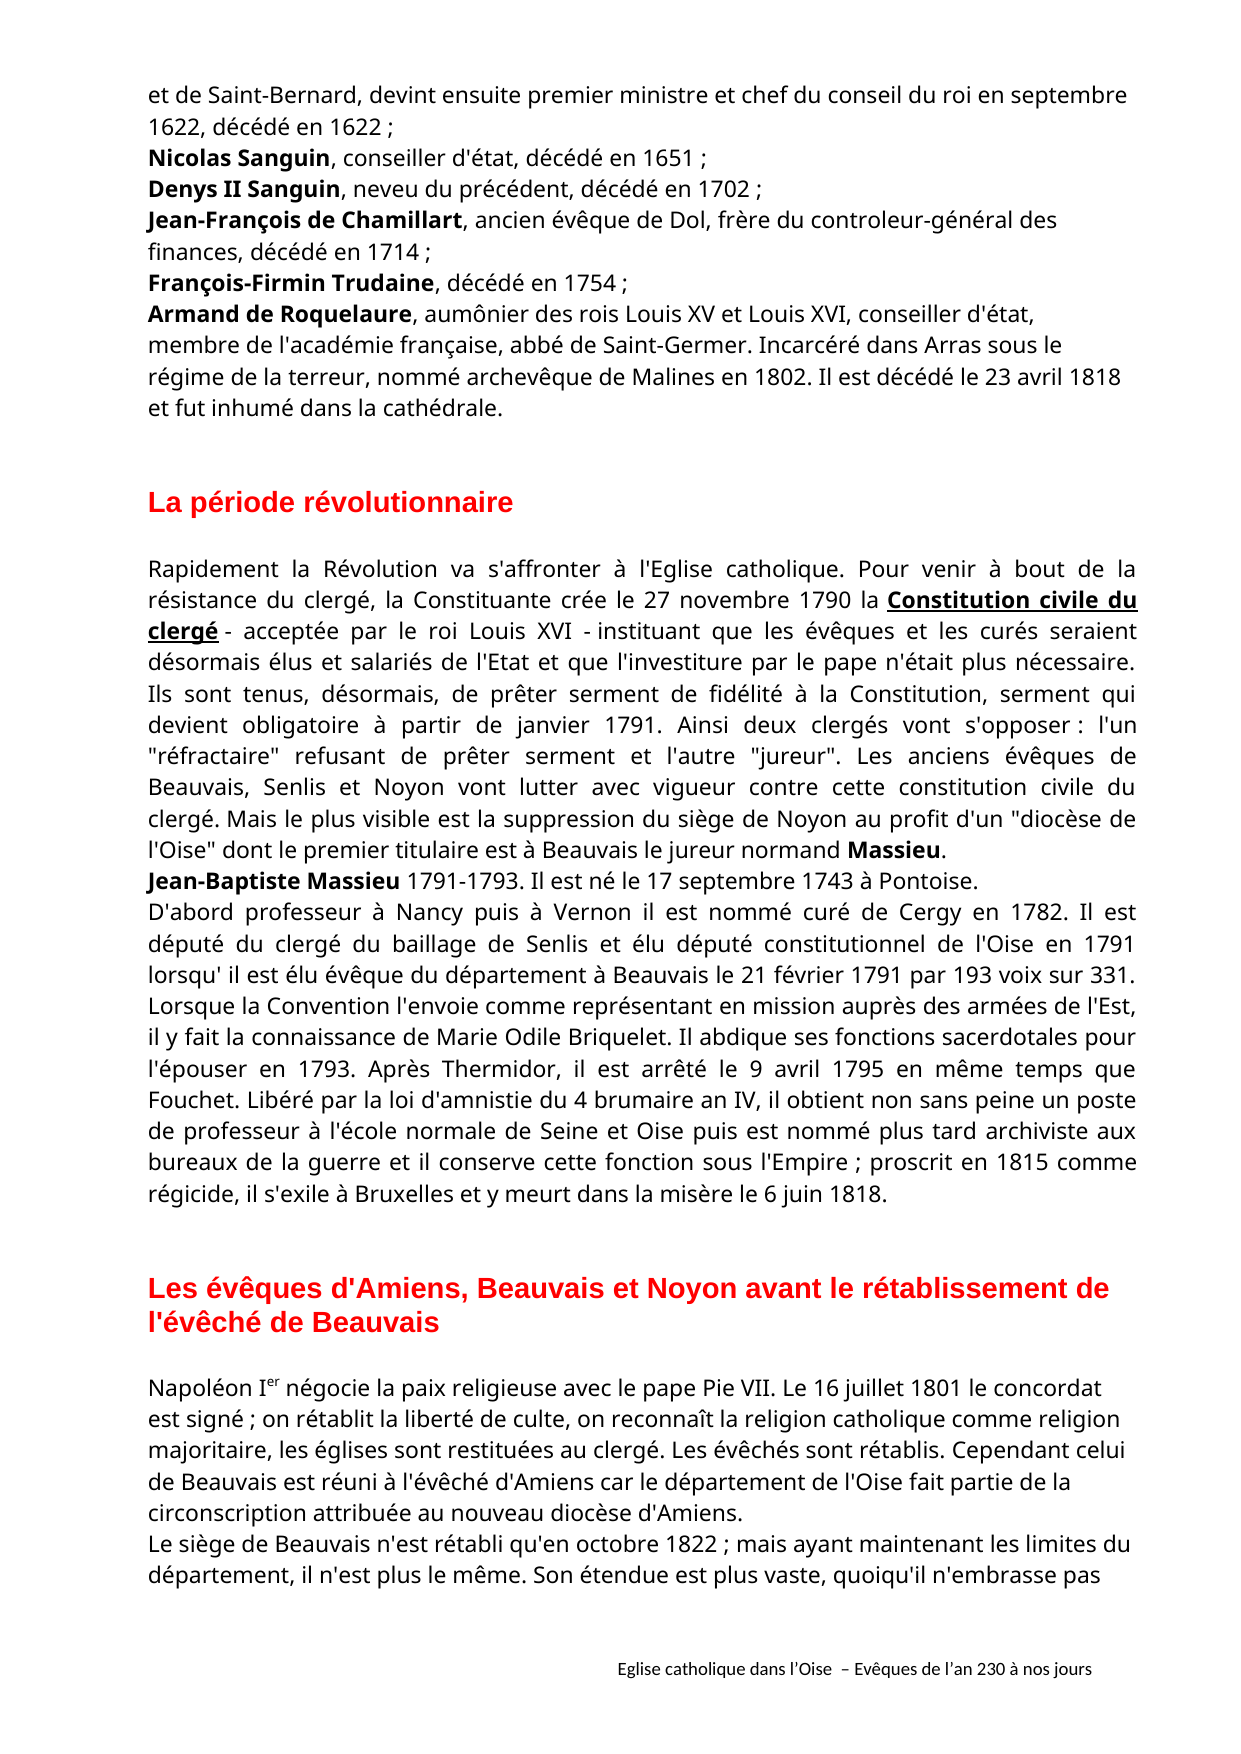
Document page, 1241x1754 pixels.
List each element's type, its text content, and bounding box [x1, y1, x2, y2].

text Rapidement la Révolution va s'affronter à l'Eglise catholique. Pour venir à bout de la résistance du clergé, la Constituante crée le 27 novembre 1790 la Constitution civile du clergé - acceptée par le roi Louis XVI - instituant que les évêques et les curés seraient désormais élus et salariés de l'Etat et que l'investiture par le pape n'était plus nécessaire. Ils sont tenus, désormais, de prêter serment de fidélité à la Constitution, serment qui devient obligatoire à partir de janvier 1791. Ainsi deux clergés vont s'opposer : l'un "réfractaire" refusant de prêter serment et l'autre "jureur". Les anciens évêques de Beauvais, Senlis et Noyon vont lutter avec vigueur contre cette constitution civile du clergé. Mais le plus visible est la suppression du siège de Noyon au profit d'un "diocèse de l'Oise" dont le premier titulaire est à Beauvais le jureur normand Massieu. [148, 552, 1137, 865]
text D'abord professeur à Nancy puis à Vernon il est nommé curé de Cergy en 1782. Il est député du clergé du baillage de Senlis et élu député constitutionnel de l'Oise en 1791 lorsqu' il est élu évêque du département à Beauvais le 21 février 1791 par 193 voix sur 331. Lorsque la Convention l'envoie comme représentant en mission auprès des armées de l'Est, il y fait la connaissance de Marie Odile Briquelet. Il abdique ses fonctions sacerdotales pour l'épouser en 1793. Après Thermidor, il est arrêté le 9 avril 1795 en même temps que Fouchet. Libéré par la loi d'amnistie du 4 brumaire an IV, il obtient non sans peine un poste de professeur à l'école normale de Seine et Oise puis est nommé plus tard archiviste aux bureaux de la guerre et il conserve cette fonction sous l'Empire ; proscrit en 1815 comme régicide, il s'exile à Bruxelles et y meurt dans la misère le 6 juin 1818. [148, 896, 1137, 1209]
text Nicolas Sanguin, conseiller d'état, décédé en 1651 ; Denys II Sanguin, neveu du précédent, décédé en 1702 ; Jean-François de Chamillart, ancien évêque de Dol, frère du controleur-général des finances, décédé en 1714 ; François-Firmin Trudaine, décédé en 1754 ; Armand de Roquelaure, aumônier des rois Louis XV et Louis XVI, conseiller d'état, [148, 142, 1137, 329]
text Napoléon Ier négocie la paix religieuse avec le pape Pie VII. Le 16 juillet 1801 le concordat est signé ; on rétablit la liberté de culte, on reconnaît la religion catholique comme religion majoritaire, les églises sont restituées au clergé. Les évêchés sont rétablis. Cependant celui de Beauvais est réuni à l'évêché d'Amiens car le département de l'Oise fait partie de la circonscription attribuée au nouveau diocèse d'Amiens. [148, 1372, 1137, 1528]
text membre de l'académie française, abbé de Saint-Germer. Incarcéré dans Arras sous le régime de la terreur, nommé archevêque de Malines en 1802. Il est décédé le 23 avril 1818 et fut inhumé dans la cathédrale. [148, 329, 1137, 423]
text Les évêques d'Amiens, Beauvais et Noyon avant le rétablissement de l'évêché de Beauvais [148, 1271, 1137, 1338]
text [148, 79, 1137, 142]
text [148, 1528, 1137, 1591]
text Jean-Baptiste Massieu 1791-1793. Il est né le 17 septembre 1743 à Pontoise. [148, 865, 1137, 896]
text La période révolutionnaire [148, 485, 1137, 519]
